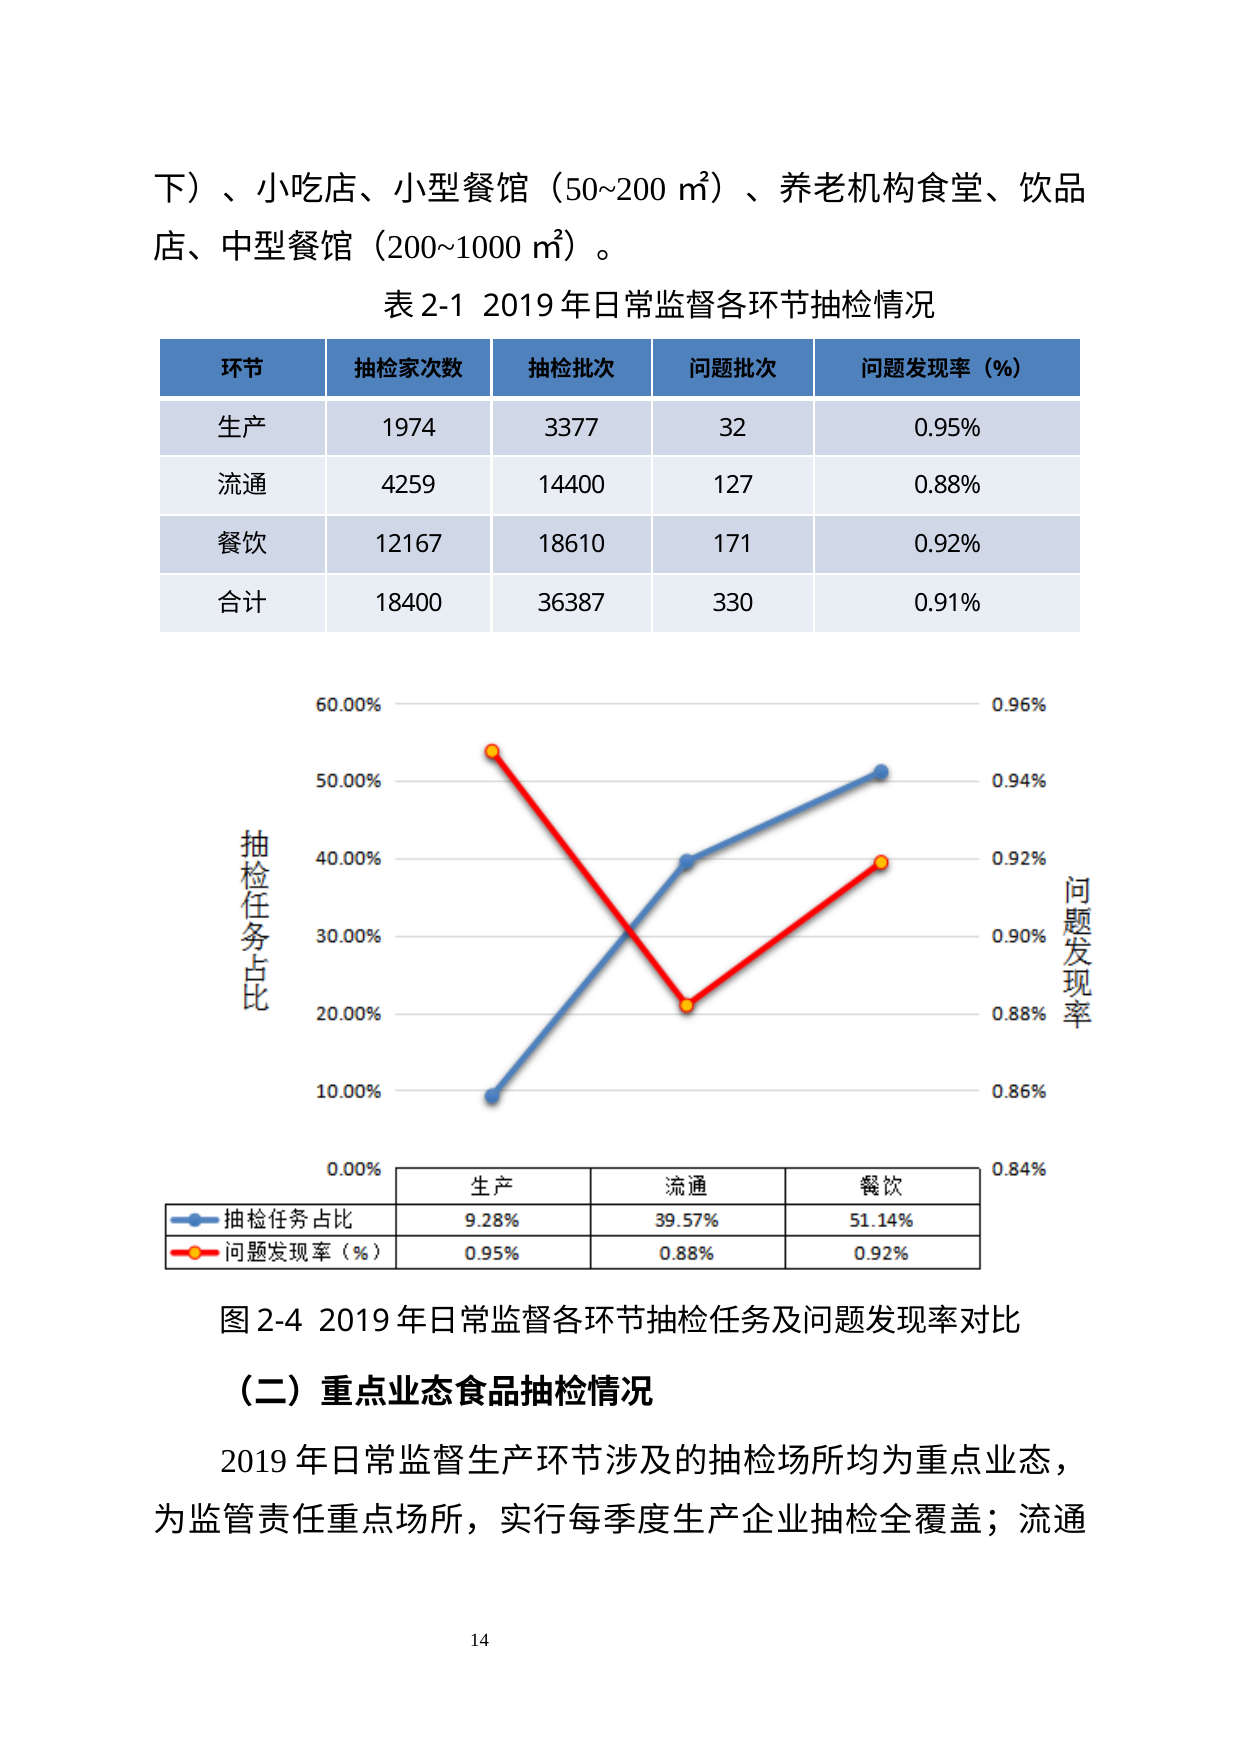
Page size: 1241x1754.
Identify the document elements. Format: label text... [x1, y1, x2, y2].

table_cell 36387 [493, 575, 651, 632]
table_cell 0.91% [815, 575, 1080, 632]
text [153, 1426, 1087, 1543]
table_cell 流通 [160, 457, 325, 514]
table_header 抽检家次数 [327, 339, 490, 396]
table_cell 3377 [493, 401, 651, 455]
table_header 问题发现率（%） [815, 339, 1080, 396]
table_cell 127 [653, 457, 813, 514]
table_header 抽检批次 [493, 339, 651, 396]
table_cell 0.95% [815, 401, 1080, 455]
table_cell 合计 [160, 575, 325, 632]
subtitle （二）重点业态食品抽检情况 [153, 1365, 1087, 1413]
table_cell 32 [653, 401, 813, 455]
table_cell 0.92% [815, 516, 1080, 573]
table_header 环节 [160, 339, 325, 396]
table_cell 171 [653, 516, 813, 573]
table_cell 14400 [493, 457, 651, 514]
picture [153, 682, 1110, 1299]
table_cell 12167 [327, 516, 490, 573]
table_cell 餐饮 [160, 516, 325, 573]
table_cell 0.88% [815, 457, 1080, 514]
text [153, 153, 1087, 270]
text 图2-4 2019年日常监督各环节抽检任务及问题发现率对比 [153, 1299, 1087, 1340]
table_cell 1974 [327, 401, 490, 455]
text 表2-1 2019年日常监督各环节抽检情况 [153, 283, 1087, 324]
table_cell 330 [653, 575, 813, 632]
table_cell 18400 [327, 575, 490, 632]
table_header 问题批次 [653, 339, 813, 396]
table_cell 4259 [327, 457, 490, 514]
table_cell 生产 [160, 401, 325, 455]
table_cell 18610 [493, 516, 651, 573]
